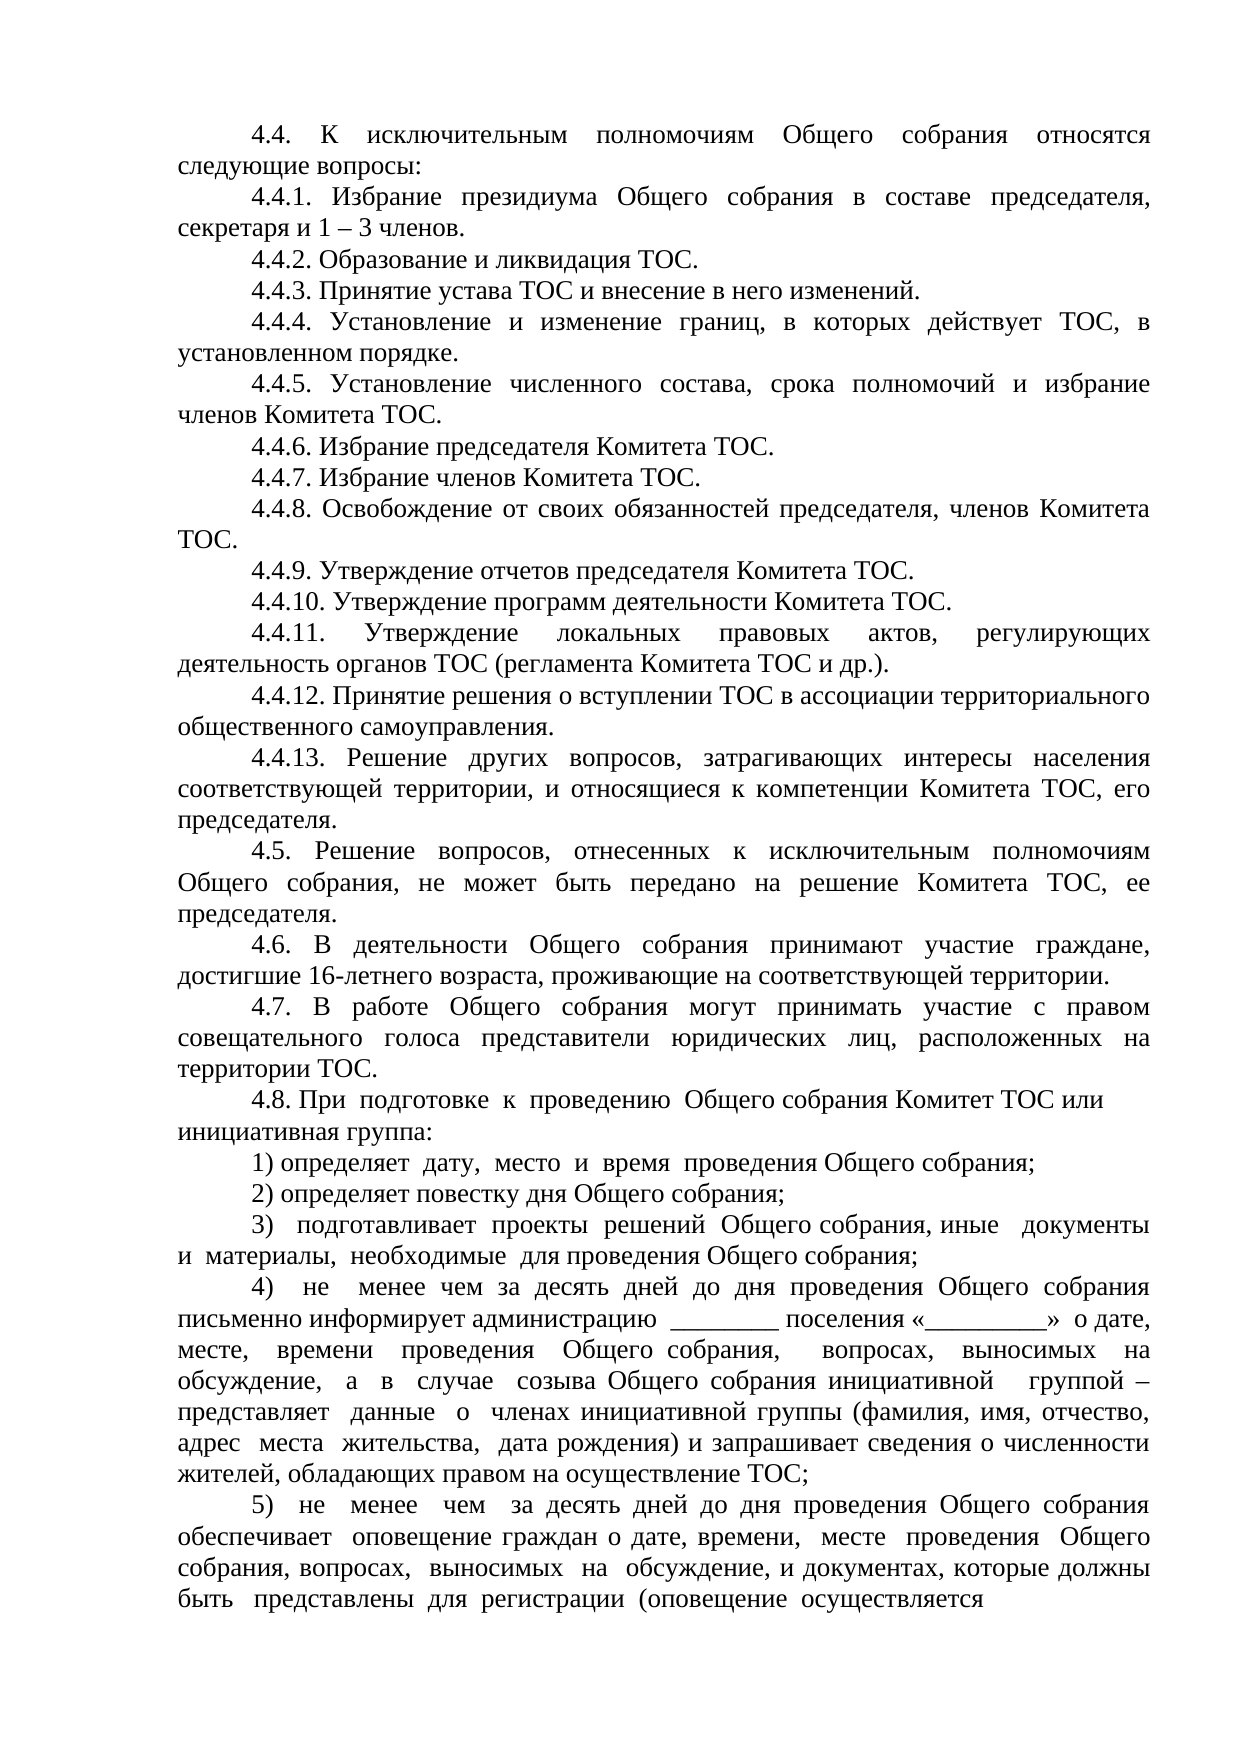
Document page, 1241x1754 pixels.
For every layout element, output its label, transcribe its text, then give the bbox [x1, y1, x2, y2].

text 4.4.3. Принятие устава ТОС и внесение в него изменений. [177, 274, 1152, 305]
text 4.5. Решение вопросов, отнесенных к исключительным полномочиям Общего собрания, не может быть передано на решение Комитета ТОС, ее председателя. [177, 834, 1152, 928]
text 4.4.6. Избрание председателя Комитета ТОС. [177, 429, 1152, 461]
text 4.4.1. Избрание президиума Общего собрания в составе председателя, секретаря и 1 – 3 членов. [177, 180, 1152, 243]
text 3) подготавливает проекты решений Общего собрания, иные документы и материалы, необходимые для проведения Общего собрания; [177, 1208, 1152, 1271]
text 4.4.4. Установление и изменение границ, в которых действует ТОС, в установленном порядке. [177, 305, 1152, 367]
text 4.4.10. Утверждение программ деятельности Комитета ТОС. [177, 585, 1152, 616]
text 2) определяет повестку дня Общего собрания; [177, 1177, 1152, 1208]
text 4.7. В работе Общего собрания могут принимать участие с правом совещательного голоса представители юридических лиц, расположенных на территории ТОС. [177, 990, 1152, 1084]
text 4.4. К исключительным полномочиям Общего собрания относятся следующие вопросы: [177, 118, 1152, 180]
text 4.4.5. Установление численного состава, срока полномочий и избрание членов Комитета ТОС. [177, 367, 1152, 429]
text 4.6. В деятельности Общего собрания принимают участие граждане, достигшие 16-летнего возраста, проживающие на соответствующей территории. [177, 928, 1152, 990]
text 1) определяет дату, место и время проведения Общего собрания; [177, 1146, 1152, 1177]
text 4.4.12. Принятие решения о вступлении ТОС в ассоциации территориального общественного самоуправления. [177, 679, 1152, 741]
text 4.8. При подготовке к проведению Общего собрания Комитет ТОС или инициативная группа: [177, 1084, 1152, 1146]
text 4.4.2. Образование и ликвидация ТОС. [177, 243, 1152, 274]
text 4.4.8. Освобождение от своих обязанностей председателя, членов Комитета ТОС. [177, 492, 1152, 554]
text 4.4.13. Решение других вопросов, затрагивающих интересы населения соответствующей территории, и относящиеся к компетенции Комитета ТОС, его председателя. [177, 741, 1152, 834]
text 5) не менее чем за десять дней до дня проведения Общего собрания обеспечивает оповещение граждан о дате, времени, месте проведения Общего собрания, вопросах, выносимых на обсуждение, и документах, которые должны быть представлены для регистрации (оповещение осуществляется [177, 1488, 1152, 1613]
text 4) не менее чем за десять дней до дня проведения Общего собрания письменно информирует администрацию ________ поселения «_________» о дате, месте, времени проведения Общего собрания, вопросах, выносимых на обсуждение, а в случае созыва Общего собрания инициативной группой – представляет данные о членах инициативной группы (фамилия, имя, отчество, адрес места жительства, дата рождения) и запрашивает сведения о численности жителей, обладающих правом на осуществление ТОС; [177, 1271, 1152, 1488]
text 4.4.11. Утверждение локальных правовых актов, регулирующих деятельность органов ТОС (регламента Комитета ТОС и др.). [177, 616, 1152, 679]
text 4.4.9. Утверждение отчетов председателя Комитета ТОС. [177, 554, 1152, 585]
text 4.4.7. Избрание членов Комитета ТОС. [177, 461, 1152, 492]
